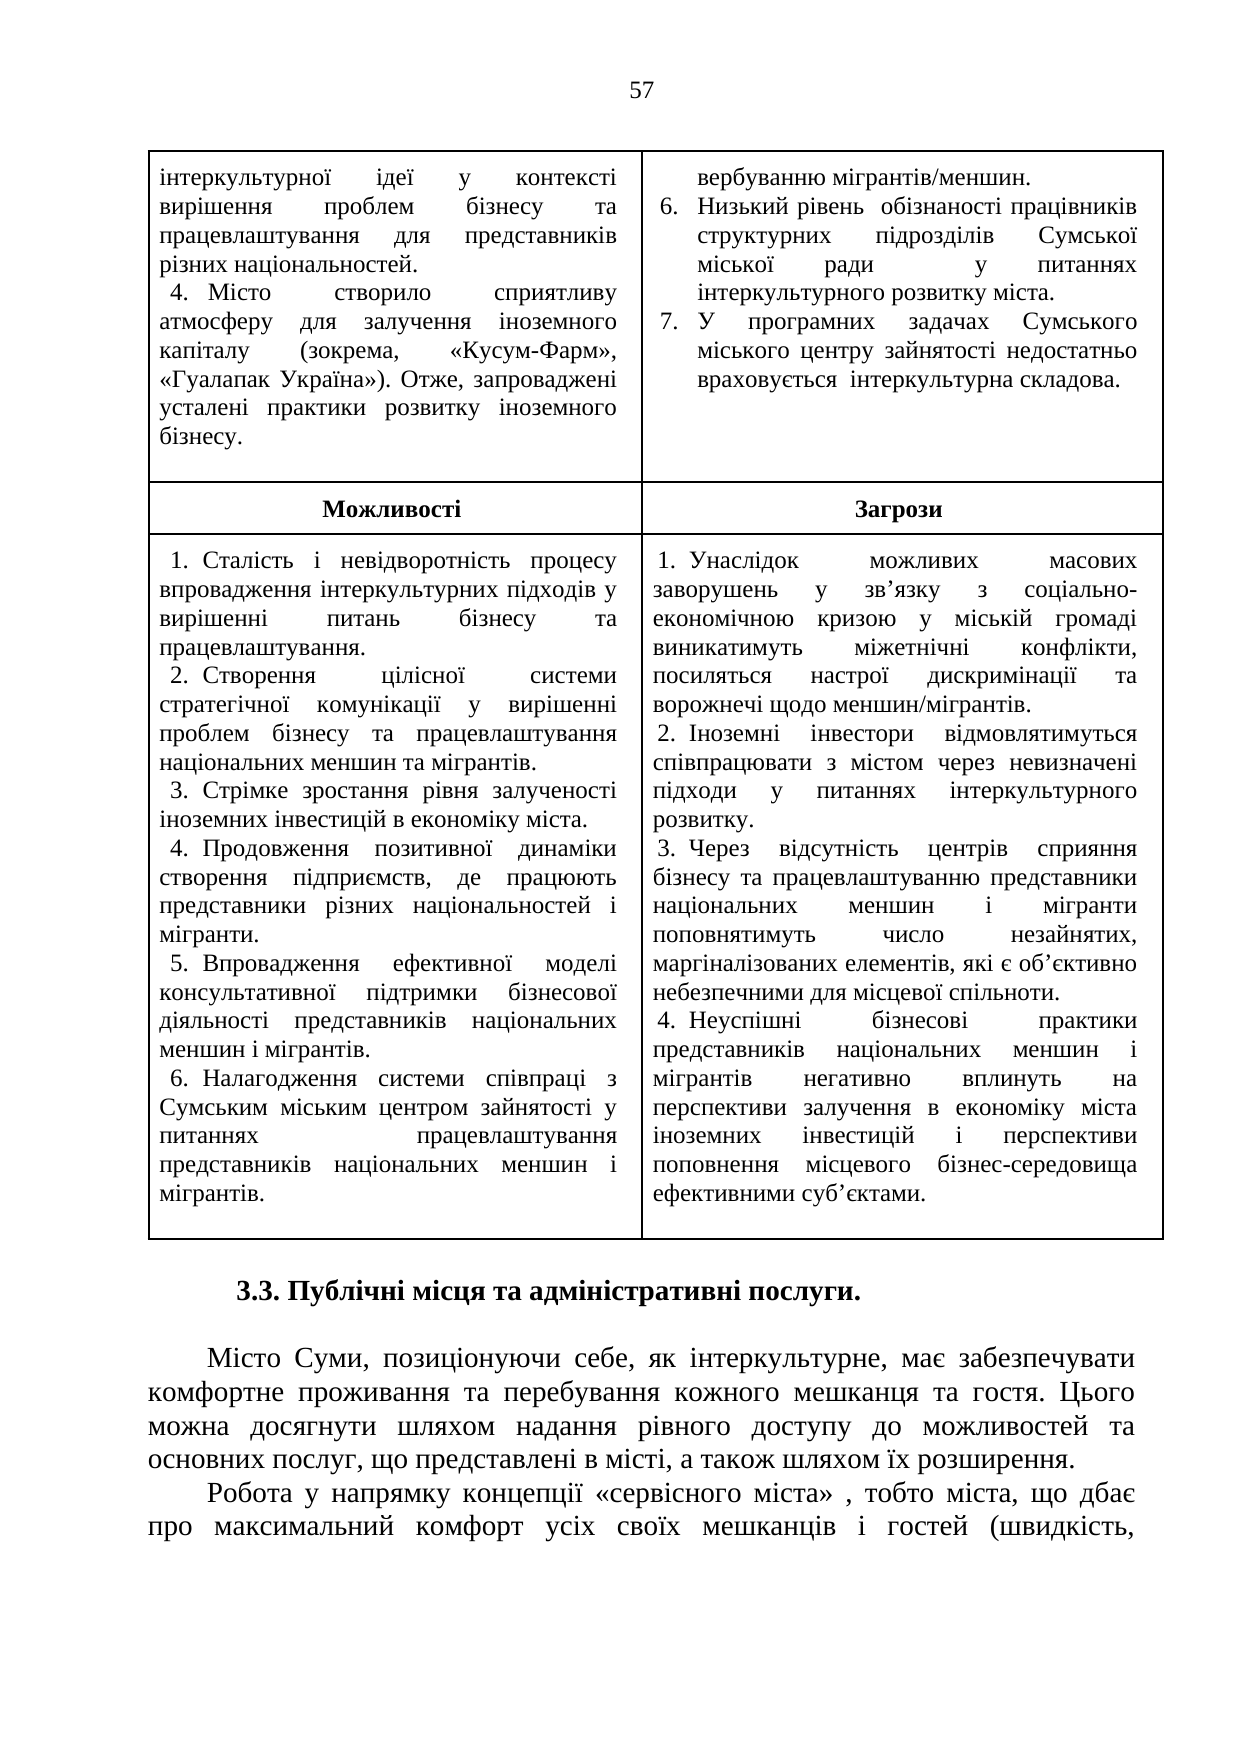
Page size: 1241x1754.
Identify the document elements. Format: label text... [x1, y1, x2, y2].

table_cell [150, 152, 641, 481]
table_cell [643, 152, 1162, 481]
table_cell Унаслідок можливих масових заворушень у зв’язку з соціально-економічною кризою у міській громаді виникатимуть міжетнічні конфлікти, посиляться настрої дискримінації та ворожнечі щодо меншин/мігрантів. Іноземні інвестори відмовлятимуться співпрацювати з містом через невизначені підходи у питаннях інтеркультурного розвитку. Через відсутність центрів сприяння бізнесу та працевлаштуванню представники національних меншин і мігранти поповнятимуть число незайнятих, маргіналізованих елементів, які є об’єктивно небезпечними для місцевої спільноти. Неуспішні бізнесові практики представників національних меншин і мігрантів негативно вплинуть на перспективи залучення в економіку міста іноземних інвестицій і перспективи поповнення місцевого бізнес-середовища ефективними суб’єктами. [643, 535, 1162, 1238]
table_cell Сталість і невідворотність процесу впровадження інтеркультурних підходів у вирішенні питань бізнесу та працевлаштування. Створення цілісної системи стратегічної комунікації у вирішенні проблем бізнесу та працевлаштування національних меншин та мігрантів. Стрімке зростання рівня залученості іноземних інвестицій в економіку міста. Продовження позитивної динаміки створення підприємств, де працюють представники різних національностей і мігранти. Впровадження ефективної моделі консультативної підтримки бізнесової діяльності представників національних меншин і мігрантів. Налагодження системи співпраці з Сумським міським центром зайнятості у питаннях працевлаштування представників національних меншин і мігрантів. [150, 535, 641, 1238]
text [148, 1475, 1136, 1542]
table_cell Можливості [150, 483, 641, 533]
text Місто Суми, позиціонуючи себе, як інтеркультурне, має забезпечувати комфортне проживання та перебування кожного мешканця та гостя. Цього можна досягнути шляхом надання рівного доступу до можливостей та основних послуг, що представлені в місті, а також шляхом їх розширення. [148, 1341, 1136, 1475]
text 3.3. Публічні місця та адміністративні послуги. [148, 1273, 1136, 1307]
table_cell Загрози [643, 483, 1162, 533]
